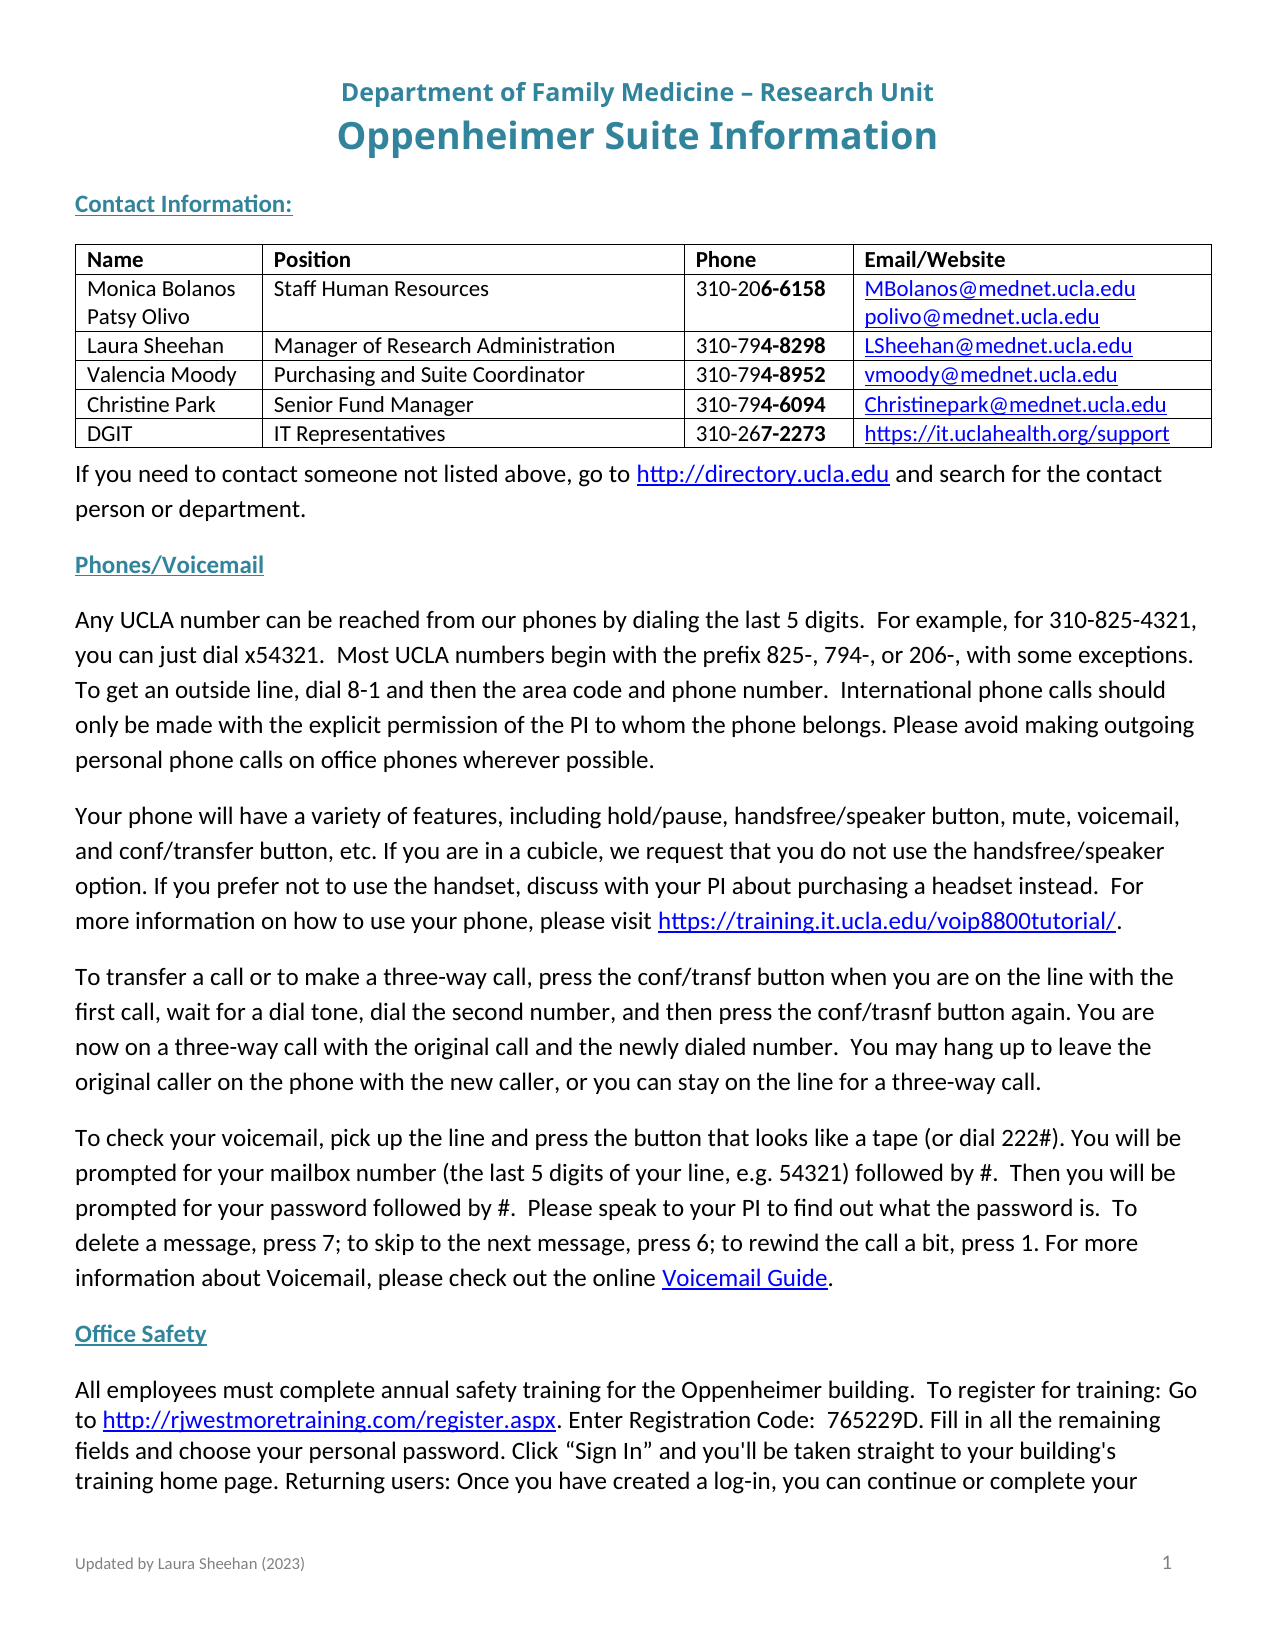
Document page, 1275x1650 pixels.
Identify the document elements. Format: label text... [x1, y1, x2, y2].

table_cell LSheehan@mednet.ucla.edu [854, 332, 1211, 359]
table_cell 310-794-6094 [685, 390, 853, 418]
table_cell 310-267-2273 [685, 419, 853, 447]
table_cell DGIT [76, 419, 262, 447]
table_cell MBolanos@mednet.ucla.edu polivo@mednet.ucla.edu [854, 275, 1211, 331]
table_header Position [263, 245, 684, 273]
table_header Phone [685, 245, 853, 273]
text If you need to contact someone not listed above, go to http://directory.ucla.edu and search for the contact person or department. [75, 458, 1200, 523]
table_cell Valencia Moody [76, 361, 262, 389]
text Any UCLA number can be reached from our phones by dialing the last 5 digits. For example, for 310-825-4321, you can just dial x54321. Most UCLA numbers begin with the prefix 825-, 794-, or 206-, with some exceptions. To get an outside line, dial 8-1 and then the area code and phone number. International phone calls should only be made with the explicit permission of the PI to whom the phone belongs. Please avoid making outgoing personal phone calls on office phones wherever possible. [75, 605, 1200, 775]
table_cell Monica Bolanos Patsy Olivo [76, 275, 262, 331]
table_cell IT Representatives [263, 419, 684, 447]
table_cell 310-206-6158 [685, 275, 853, 331]
table_cell Christine Park [76, 390, 262, 418]
text Your phone will have a variety of features, including hold/pause, handsfree/speaker button, mute, voicemail, and conf/transfer button, etc. If you are in a cubicle, we request that you do not use the handsfree/speaker option. If you prefer not to use the handset, discuss with your PI about purchasing a headset instead. For more information on how to use your phone, please visit https://training.it.ucla.edu/voip8800tutorial/. [75, 801, 1200, 936]
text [75, 1374, 1200, 1496]
text To check your voicemail, pick up the line and press the button that looks like a tape (or dial 222#). You will be prompted for your mailbox number (the last 5 digits of your line, e.g. 54321) followed by #. Then you will be prompted for your password followed by #. Please speak to your PI to find out what the password is. To delete a message, press 7; to skip to the next message, press 6; to rewind the call a bit, press 1. For more information about Voicemail, please check out the online Voicemail Guide. [75, 1122, 1200, 1293]
text Phones/Voicemail [75, 549, 1200, 579]
text To transfer a call or to make a three-way call, press the conf/transf button when you are on the line with the first call, wait for a dial tone, dial the second number, and then press the conf/trasnf button again. You are now on a three-way call with the original call and the newly dialed number. You may hang up to leave the original caller on the phone with the new caller, or you can stay on the line for a three-way call. [75, 961, 1200, 1097]
table_cell Laura Sheehan [76, 332, 262, 359]
table_cell vmoody@mednet.ucla.edu [854, 361, 1211, 389]
table_header Name [76, 245, 262, 273]
table_cell 310-794-8952 [685, 361, 853, 389]
table_cell Christinepark@mednet.ucla.edu [854, 390, 1211, 418]
text Office Safety [75, 1318, 1200, 1348]
table_cell Manager of Research Administration [263, 332, 684, 359]
table_cell Purchasing and Suite Coordinator [263, 361, 684, 389]
table_cell Senior Fund Manager [263, 390, 684, 418]
text Contact Information: [75, 188, 1200, 219]
table_cell https://it.uclahealth.org/support [854, 419, 1211, 447]
text Department of Family Medicine – Research Unit [75, 75, 1200, 109]
table_cell 310-794-8298 [685, 332, 853, 359]
text Oppenheimer Suite Information [75, 109, 1200, 160]
table_header Email/Website [854, 245, 1211, 273]
table_cell Staff Human Resources [263, 275, 684, 331]
